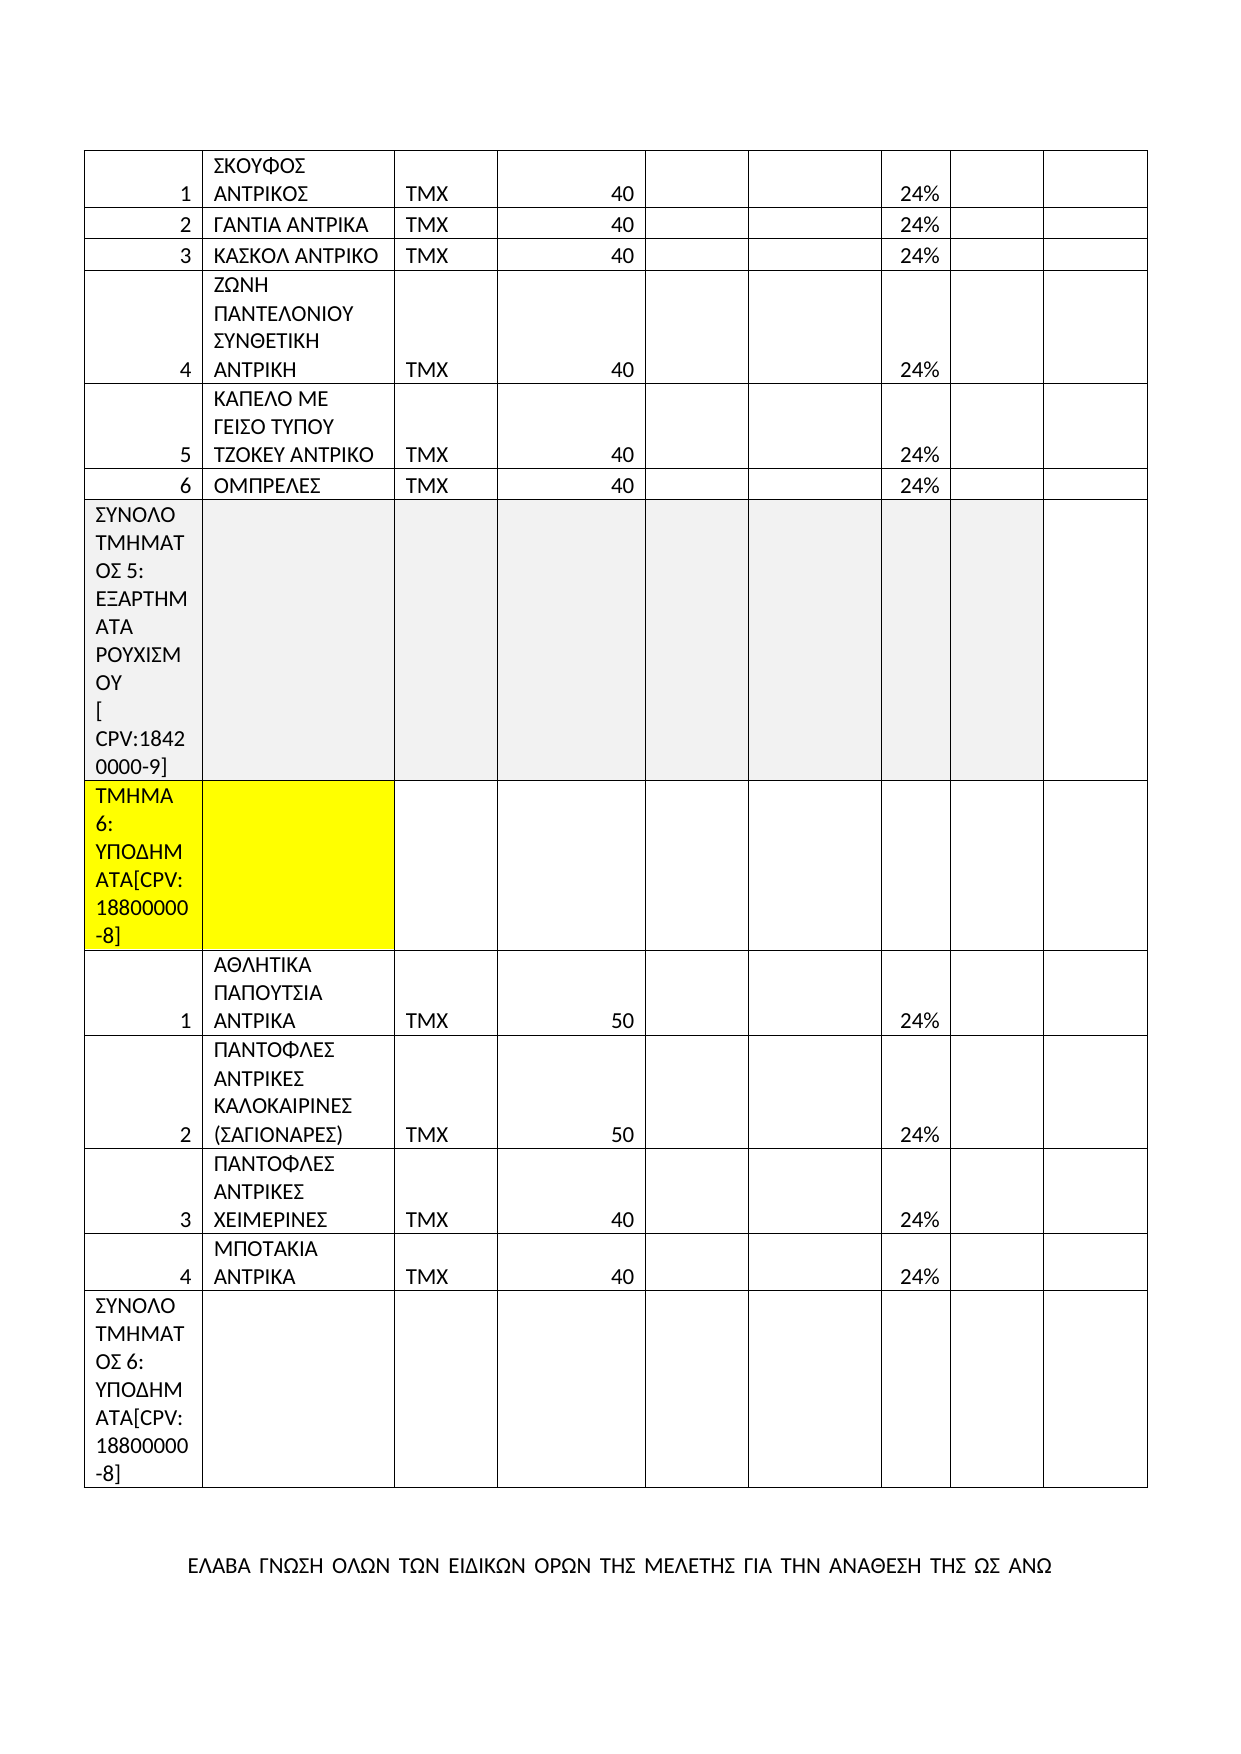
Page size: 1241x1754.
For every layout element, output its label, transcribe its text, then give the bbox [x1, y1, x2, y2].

table_cell [749, 951, 881, 1034]
table_cell [951, 1036, 1043, 1148]
table_cell 24% [882, 951, 950, 1034]
table_cell 24% [882, 208, 950, 238]
table_cell 24% [882, 1036, 950, 1148]
table_cell [749, 781, 881, 949]
table_cell [498, 781, 645, 949]
table_cell [951, 271, 1043, 383]
table_cell 1 [85, 951, 202, 1034]
table_cell ΤΜΧ [395, 951, 497, 1034]
table_cell [1044, 239, 1147, 269]
table_cell [1044, 151, 1147, 207]
table_cell 40 [498, 1149, 645, 1233]
table_cell [1044, 469, 1147, 499]
table_cell [646, 208, 748, 238]
table_cell [951, 1234, 1043, 1290]
table_cell 24% [882, 384, 950, 468]
table_cell 40 [498, 384, 645, 468]
table_cell ΚΑΠΕΛΟ ΜΕ ΓΕΙΣΟ ΤΥΠΟΥ ΤΖΟΚΕΥ ΑΝΤΡΙΚΟ [203, 384, 394, 468]
table_cell [646, 1234, 748, 1290]
table_cell ΚΑΣΚΟΛ ΑΝΤΡΙΚΟ [203, 239, 394, 269]
table_cell [951, 951, 1043, 1034]
table_cell 24% [882, 469, 950, 499]
table_cell [646, 469, 748, 499]
table_cell [646, 500, 748, 780]
table_cell ΟΜΠΡΕΛΕΣ [203, 469, 394, 499]
table_cell [646, 951, 748, 1034]
table_cell [749, 151, 881, 207]
table_cell ΠΑΝΤΟΦΛΕΣ ΑΝΤΡΙΚΕΣ ΚΑΛΟΚΑΙΡΙΝΕΣ (ΣΑΓΙΟΝΑΡΕΣ) [203, 1036, 394, 1148]
table_cell [1044, 1036, 1147, 1148]
table_cell [749, 1234, 881, 1290]
table_cell 24% [882, 151, 950, 207]
table_cell [951, 1291, 1043, 1487]
table_cell [498, 1291, 645, 1487]
table_cell 50 [498, 951, 645, 1034]
table_cell [951, 1149, 1043, 1233]
table_cell [749, 239, 881, 269]
table_cell 5 [85, 384, 202, 468]
table_cell ΓΑΝΤΙΑ ΑΝΤΡΙΚΑ [203, 208, 394, 238]
table_cell ΖΩΝΗ ΠΑΝΤΕΛΟΝΙΟΥ ΣΥΝΘΕΤΙΚΗ ΑΝΤΡΙΚΗ [203, 271, 394, 383]
table_cell ΑΘΛΗΤΙΚΑ ΠΑΠΟΥΤΣΙΑ ΑΝΤΡΙΚΑ [203, 951, 394, 1034]
table_cell [646, 781, 748, 949]
table_cell [882, 781, 950, 949]
table_cell [749, 208, 881, 238]
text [187, 1552, 1053, 1580]
table_cell ΣΥΝΟΛΟ ΤΜΗΜΑΤΟΣ 6: ΥΠΟΔΗΜΑΤΑ[CPV:18800000-8] [85, 1291, 202, 1487]
table_cell ΤΜΗΜΑ 6: ΥΠΟΔΗΜΑΤΑ[CPV:18800000-8] [85, 781, 202, 949]
table_cell ΣΚΟΥΦΟΣ ΑΝΤΡΙΚΟΣ [203, 151, 394, 207]
table_cell [1044, 500, 1147, 780]
table_cell 2 [85, 1036, 202, 1148]
table_cell 40 [498, 271, 645, 383]
table_cell [749, 500, 881, 780]
table_cell [1044, 1291, 1147, 1487]
table_cell ΤΜΧ [395, 384, 497, 468]
table_cell [882, 500, 950, 780]
table_cell ΤΜΧ [395, 239, 497, 269]
table_cell [749, 1291, 881, 1487]
table_cell 24% [882, 1234, 950, 1290]
table_cell [951, 781, 1043, 949]
table_cell 4 [85, 1234, 202, 1290]
table_cell [395, 781, 497, 949]
table_cell [646, 151, 748, 207]
table_cell [646, 1291, 748, 1487]
table_cell 6 [85, 469, 202, 499]
table_cell [646, 1149, 748, 1233]
table_cell [749, 384, 881, 468]
table_cell [1044, 271, 1147, 383]
table_cell ΤΜΧ [395, 1234, 497, 1290]
table_cell [646, 239, 748, 269]
table_cell 24% [882, 1149, 950, 1233]
table_cell 3 [85, 239, 202, 269]
table_cell ΤΜΧ [395, 469, 497, 499]
table_cell [203, 781, 394, 949]
table_cell [951, 151, 1043, 207]
table_cell [749, 271, 881, 383]
table_cell ΣΥΝΟΛΟ ΤΜΗΜΑΤΟΣ 5: ΕΞΑΡΤΗΜΑΤΑ ΡΟΥΧΙΣΜΟΥ [CPV:18420000-9] [85, 500, 202, 780]
table_cell [203, 1291, 394, 1487]
table_cell ΤΜΧ [395, 208, 497, 238]
table_cell [395, 1291, 497, 1487]
table_cell ΤΜΧ [395, 1149, 497, 1233]
table_cell [646, 1036, 748, 1148]
table_cell 3 [85, 1149, 202, 1233]
table_cell [203, 500, 394, 780]
table_cell [1044, 384, 1147, 468]
table_cell 2 [85, 208, 202, 238]
table_cell [1044, 208, 1147, 238]
table_cell 40 [498, 208, 645, 238]
table_cell [749, 469, 881, 499]
table_cell ΜΠΟΤΑΚΙΑ ΑΝΤΡΙΚΑ [203, 1234, 394, 1290]
table_cell 40 [498, 1234, 645, 1290]
table_cell [1044, 781, 1147, 949]
table_cell [395, 500, 497, 780]
table_cell 4 [85, 271, 202, 383]
table_cell 40 [498, 469, 645, 499]
table_cell [1044, 1149, 1147, 1233]
table_cell ΠΑΝΤΟΦΛΕΣ ΑΝΤΡΙΚΕΣ ΧΕΙΜΕΡΙΝΕΣ [203, 1149, 394, 1233]
table_cell 24% [882, 239, 950, 269]
table_cell [749, 1149, 881, 1233]
table_cell ΤΜΧ [395, 271, 497, 383]
table_cell [498, 500, 645, 780]
table_cell [749, 1036, 881, 1148]
table_cell 1 [85, 151, 202, 207]
table_cell 40 [498, 239, 645, 269]
table_cell [882, 1291, 950, 1487]
table_cell [951, 384, 1043, 468]
table_cell [646, 384, 748, 468]
table_cell [646, 271, 748, 383]
table_cell [951, 239, 1043, 269]
table_cell [951, 469, 1043, 499]
table_cell [951, 208, 1043, 238]
table_cell ΤΜΧ [395, 1036, 497, 1148]
table_cell ΤΜΧ [395, 151, 497, 207]
table_cell [1044, 951, 1147, 1034]
table_cell [1044, 1234, 1147, 1290]
table_cell [951, 500, 1043, 780]
table_cell 50 [498, 1036, 645, 1148]
table_cell 40 [498, 151, 645, 207]
table_cell 24% [882, 271, 950, 383]
